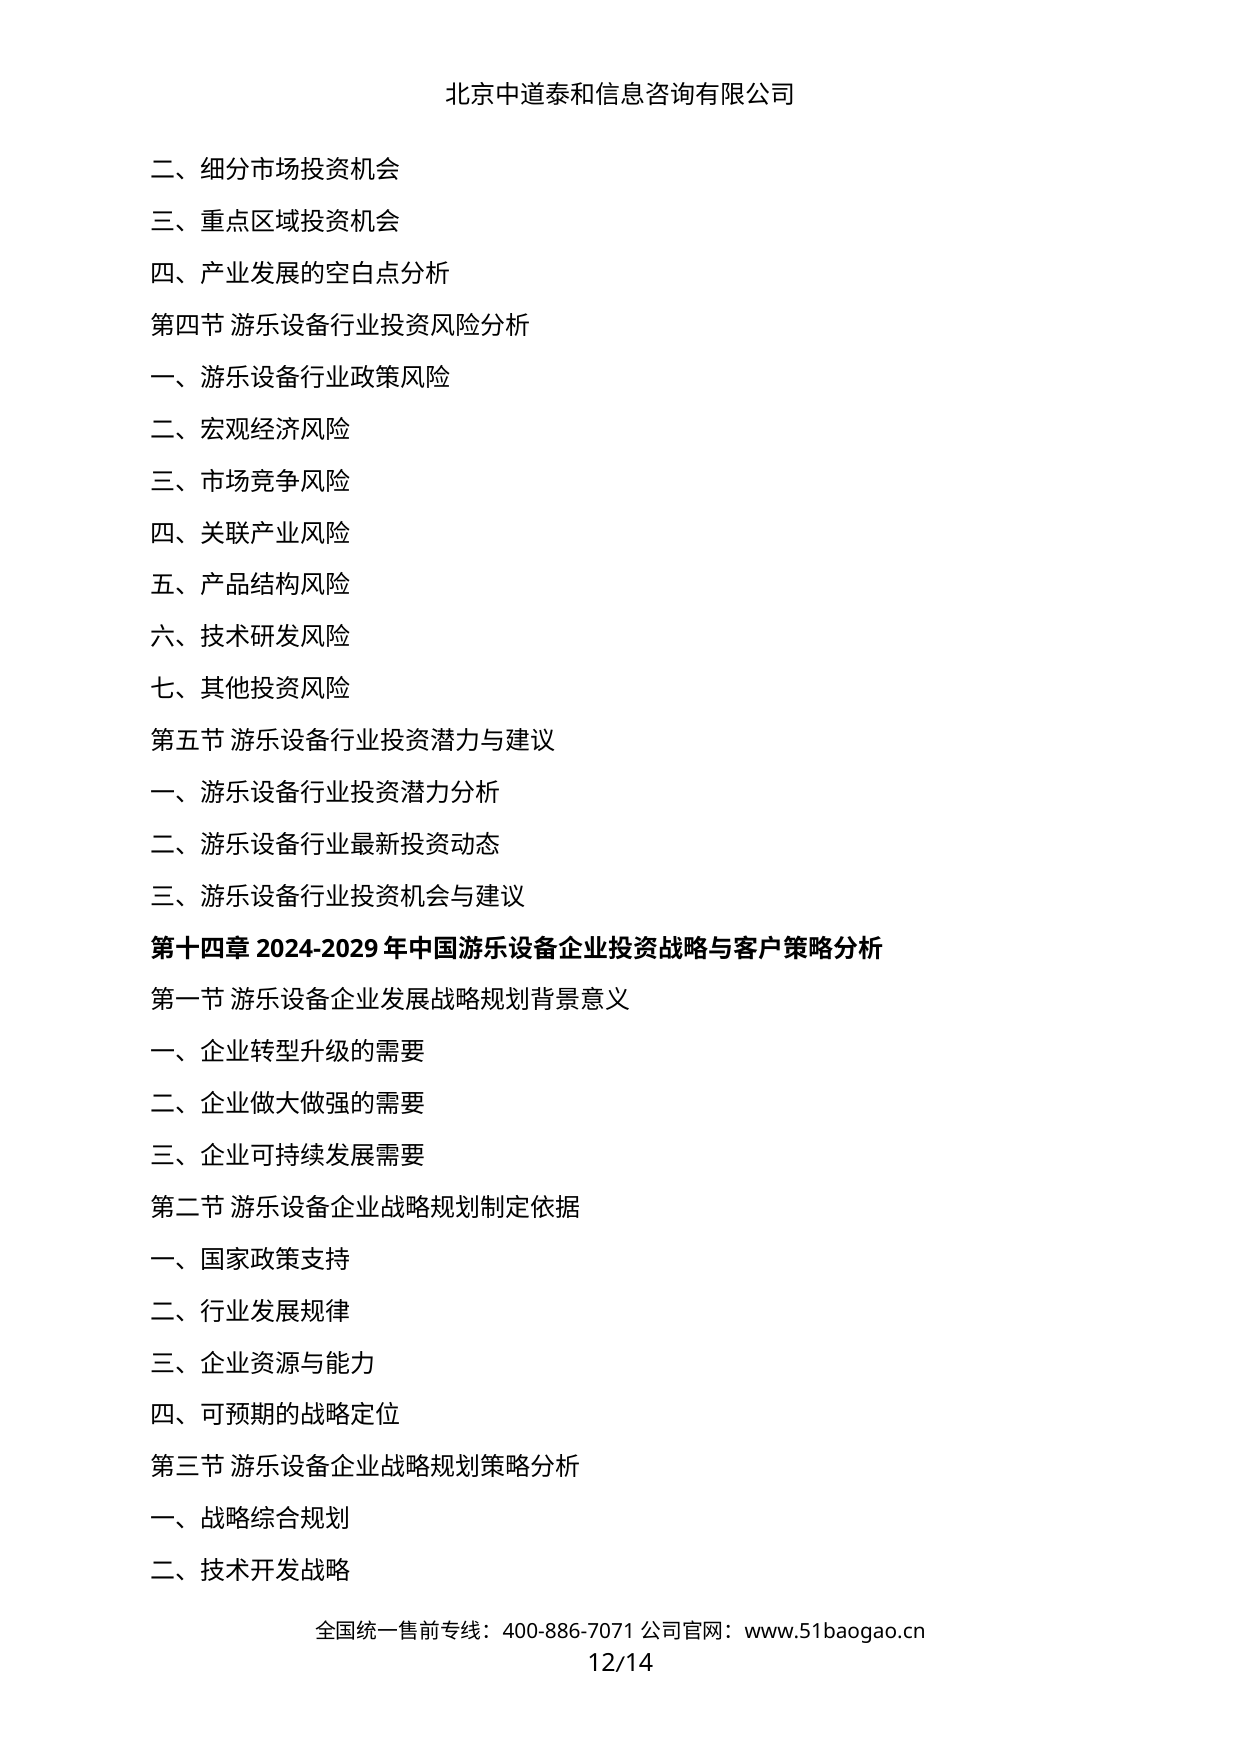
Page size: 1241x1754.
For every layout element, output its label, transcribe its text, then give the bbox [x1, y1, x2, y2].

text 第二节 游乐设备企业战略规划制定依据 [150, 1187, 1090, 1224]
text 四、关联产业风险 [150, 513, 1090, 549]
text 二、宏观经济风险 [150, 409, 1090, 446]
text 三、市场竞争风险 [150, 461, 1090, 497]
text 第十四章 2024-2029年中国游乐设备企业投资战略与客户策略分析 [150, 928, 1090, 964]
text 第三节 游乐设备企业战略规划策略分析 [150, 1447, 1090, 1483]
text 二、细分市场投资机会 [150, 150, 1090, 186]
text 七、其他投资风险 [150, 669, 1090, 705]
text 三、企业资源与能力 [150, 1343, 1090, 1379]
text 一、游乐设备行业投资潜力分析 [150, 772, 1090, 809]
text 三、重点区域投资机会 [150, 202, 1090, 238]
text 二、游乐设备行业最新投资动态 [150, 824, 1090, 861]
text 一、国家政策支持 [150, 1239, 1090, 1276]
text 第五节 游乐设备行业投资潜力与建议 [150, 721, 1090, 757]
text 三、游乐设备行业投资机会与建议 [150, 876, 1090, 912]
text 一、企业转型升级的需要 [150, 1032, 1090, 1068]
text 四、可预期的战略定位 [150, 1395, 1090, 1431]
text 二、企业做大做强的需要 [150, 1084, 1090, 1120]
text 一、战略综合规划 [150, 1499, 1090, 1535]
text 二、技术开发战略 [150, 1551, 1090, 1587]
text 二、行业发展规律 [150, 1291, 1090, 1327]
text 第一节 游乐设备企业发展战略规划背景意义 [150, 980, 1090, 1016]
text 六、技术研发风险 [150, 617, 1090, 653]
text 一、游乐设备行业政策风险 [150, 357, 1090, 394]
text 五、产品结构风险 [150, 565, 1090, 601]
text 三、企业可持续发展需要 [150, 1136, 1090, 1172]
text 第四节 游乐设备行业投资风险分析 [150, 306, 1090, 342]
text 四、产业发展的空白点分析 [150, 254, 1090, 290]
